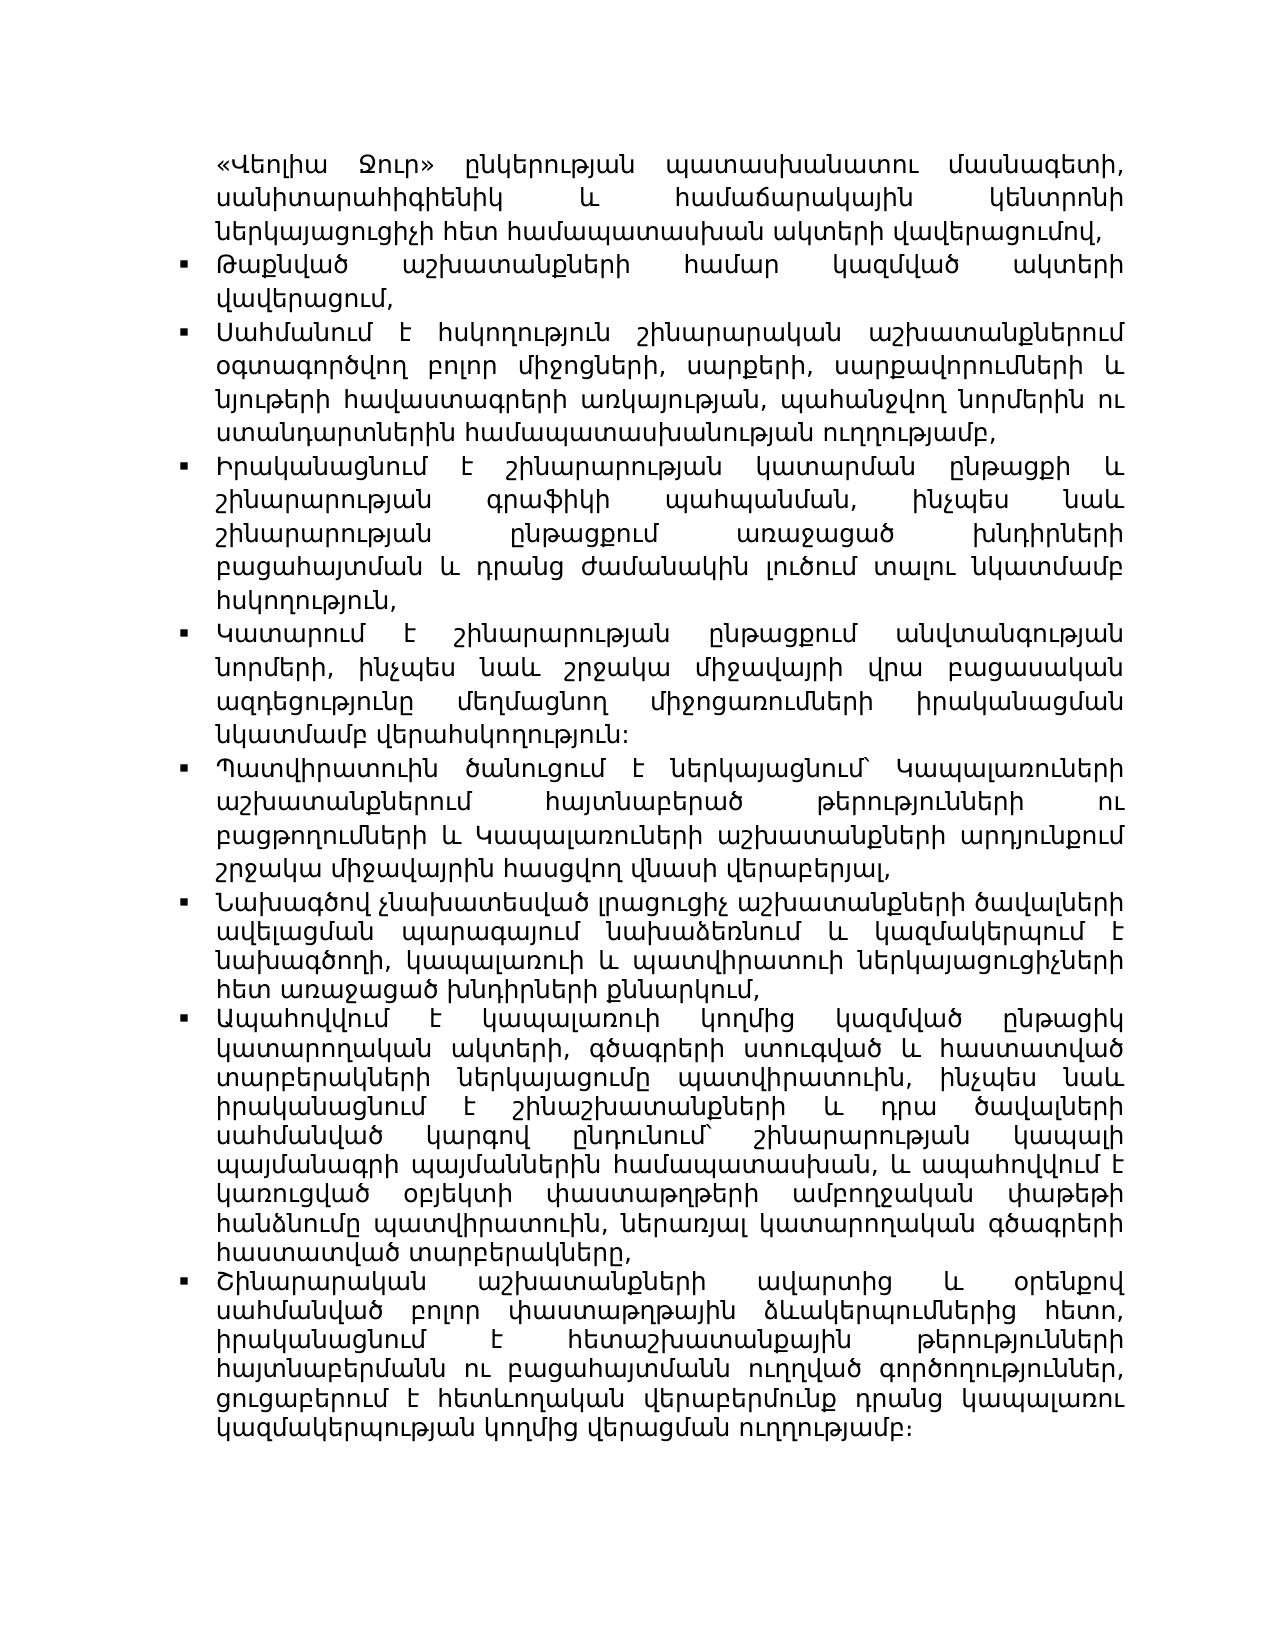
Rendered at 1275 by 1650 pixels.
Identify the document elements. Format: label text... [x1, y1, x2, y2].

list Կատարում է շինարարության ընթացքում անվտանգության նորմերի, ինչպես նաև շրջակա միջավայրի վրա բացասական ազդեցությունը մեղմացնող միջոցառումների իրականացման նկատմամբ վերահսկողություն: [178, 619, 1125, 749]
list Պատվիրատուին ծանուցում է ներկայացնում՝ Կապալառուների աշխատանքներում հայտնաբերած թերությունների ու բացթողումների և Կապալառուների աշխատանքների արդյունքում շրջակա միջավայրին հասցվող վնասի վերաբերյալ, [178, 754, 1125, 883]
list Ապահովվում է կապալառուի կողմից կազմված ընթացիկ կատարողական ակտերի, գծագրերի ստուգված և հաստատված տարբերակների ներկայացումը պատվիրատուին, ինչպես նաև իրականացնում է շինաշխատանքների և դրա ծավալների սահմանված կարգով ընդունում՝ շինարարության կապալի պայմանագրի պայմաններին համապատասխան, և ապահովվում է կառուցված օբյեկտի փաստաթղթերի ամբողջական փաթեթի հանձնումը պատվիրատուին, ներառյալ կատարողական գծագրերի հաստատված տարբերակները, [178, 1004, 1125, 1267]
list Թաքնված աշխատանքների համար կազմված ակտերի վավերացում, [178, 251, 1125, 313]
list Իրականացնում է շինարարության կատարման ընթացքի և շինարարության գրաֆիկի պահպանման, ինչպես նաև շինարարության ընթացքում առաջացած խնդիրների բացահայտման և դրանց ժամանակին լուծում տալու նկատմամբ հսկողություն, [178, 452, 1125, 615]
list Նախագծով չնախատեսված լրացուցիչ աշխատանքների ծավալների ավելացման պարագայում նախաձեռնում և կազմակերպում է նախագծողի, կապալառուի և պատվիրատուի ներկայացուցիչների հետ առաջացած խնդիրների քննարկում, [178, 888, 1125, 1004]
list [178, 150, 1125, 246]
list Սահմանում է հսկողություն շինարարական աշխատանքներում օգտագործվող բոլոր միջոցների, սարքերի, սարքավորումների և նյութերի հավաստագրերի առկայության, պահանջվող նորմերին ու ստանդարտներին համապատասխանության ուղղությամբ, [178, 318, 1125, 447]
list Շինարարական աշխատանքների ավարտից և օրենքով սահմանված բոլոր փաստաթղթային ձևակերպումներից հետո, իրականացնում է հետաշխատանքային թերությունների հայտնաբերմանն ու բացահայտմանն ուղղված գործողություններ, ցուցաբերում է հետևողական վերաբերմունք դրանց կապալառու կազմակերպության կողմից վերացման ուղղությամբ։ [178, 1267, 1125, 1442]
